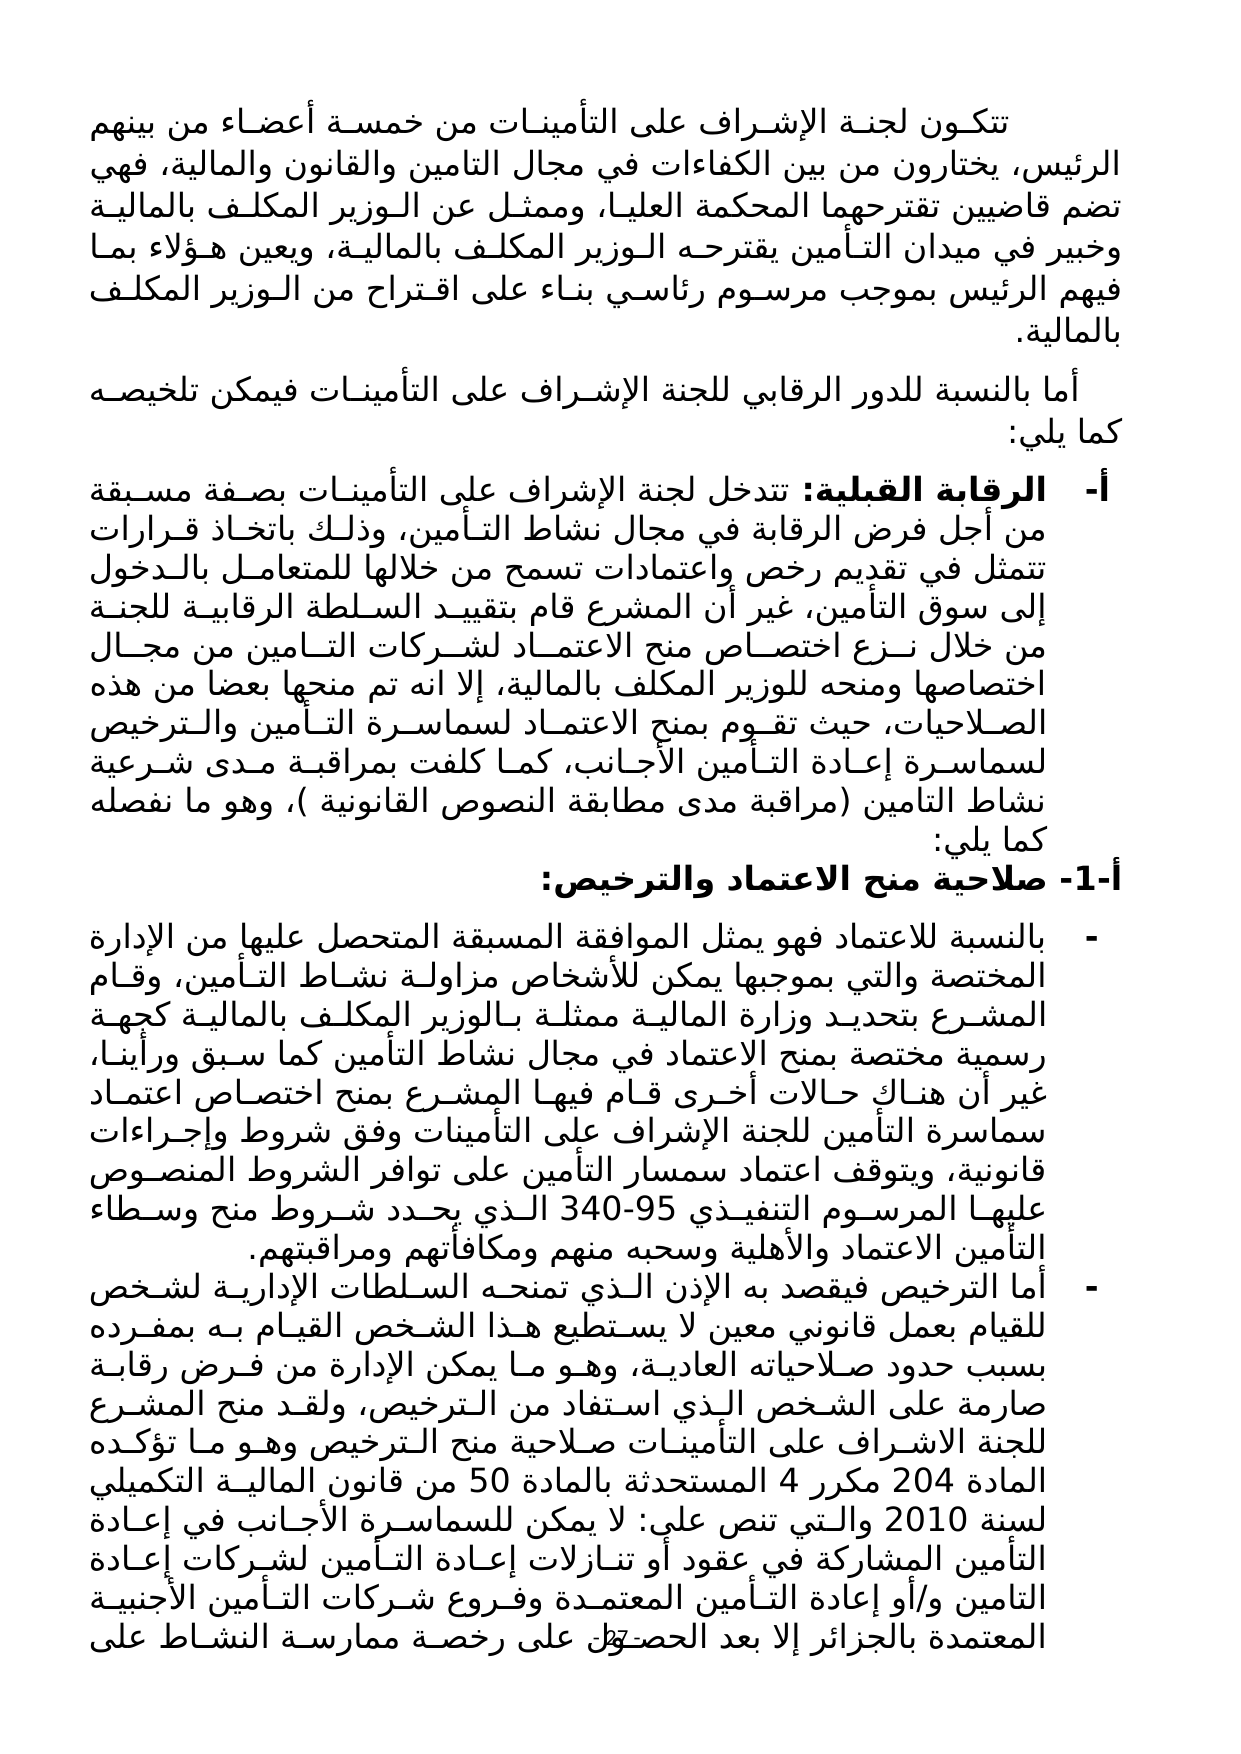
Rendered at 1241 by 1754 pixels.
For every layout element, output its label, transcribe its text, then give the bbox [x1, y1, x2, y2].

text تتكون لجنة الإشراف على التأمينات من خمسة أعضاء من بينهم الرئيس، يختارون من بين الكفاءات في مجال التامين والقانون والمالية، فهي تضم قاضيين تقترحهما المحكمة العليا، وممثل عن الوزير المكلف بالمالية وخبير في ميدان التأمين يقترحه الوزير المكلف بالمالية، ويعين هؤلاء بما فيهم الرئيس بموجب مرسوم رئاسي بناء على اقتراح من الوزير المكلف بالمالية. [89, 102, 1122, 351]
list الرقابة القبلية: تتدخل لجنة الإشراف على التأمينات بصفة مسبقة من أجل فرض الرقابة في مجال نشاط التأمين، وذلك باتخاذ قرارات تتمثل في تقديم رخص واعتمادات تسمح من خلالها للمتعامل بالدخول إلى سوق التأمين، غير أن المشرع قام بتقييد السلطة الرقابية للجنة من خلال نزع اختصاص منح الاعتماد لشركات التامين من مجال اختصاصها ومنحه للوزير المكلف بالمالية، إلا انه تم منحها بعضا من هذه الصلاحيات، حيث تقوم بمنح الاعتماد لسماسرة التأمين والترخيص لسماسرة إعادة التأمين الأجانب، كما كلفت بمراقبة مدى شرعية نشاط التامين (مراقبة مدى مطابقة النصوص القانونية )، وهو ما نفصله كما يلي: [89, 471, 1084, 859]
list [89, 1267, 1084, 1656]
list بالنسبة للاعتماد فهو يمثل الموافقة المسبقة المتحصل عليها من الإدارة المختصة والتي بموجبها يمكن للأشخاص مزاولة نشاط التأمين، وقام المشرع بتحديد وزارة المالية ممثلة بالوزير المكلف بالمالية كجهة رسمية مختصة بمنح الاعتماد في مجال نشاط التأمين كما سبق ورأينا، غير أن هناك حالات أخرى قام فيها المشرع بمنح اختصاص اعتماد سماسرة التأمين للجنة الإشراف على التأمينات وفق شروط وإجراءات قانونية، ويتوقف اعتماد سمسار التأمين على توافر الشروط المنصوص عليها المرسوم التنفيذي 95-340 الذي يحدد شروط منح وسطاء التأمين الاعتماد والأهلية وسحبه منهم ومكافأتهم ومراقبتهم. [89, 918, 1084, 1267]
text أما بالنسبة للدور الرقابي للجنة الإشراف على التأمينات فيمكن تلخيصه كما يلي: [89, 370, 1122, 451]
text أ-1- صلاحية منح الاعتماد والترخيص: [89, 859, 1122, 898]
